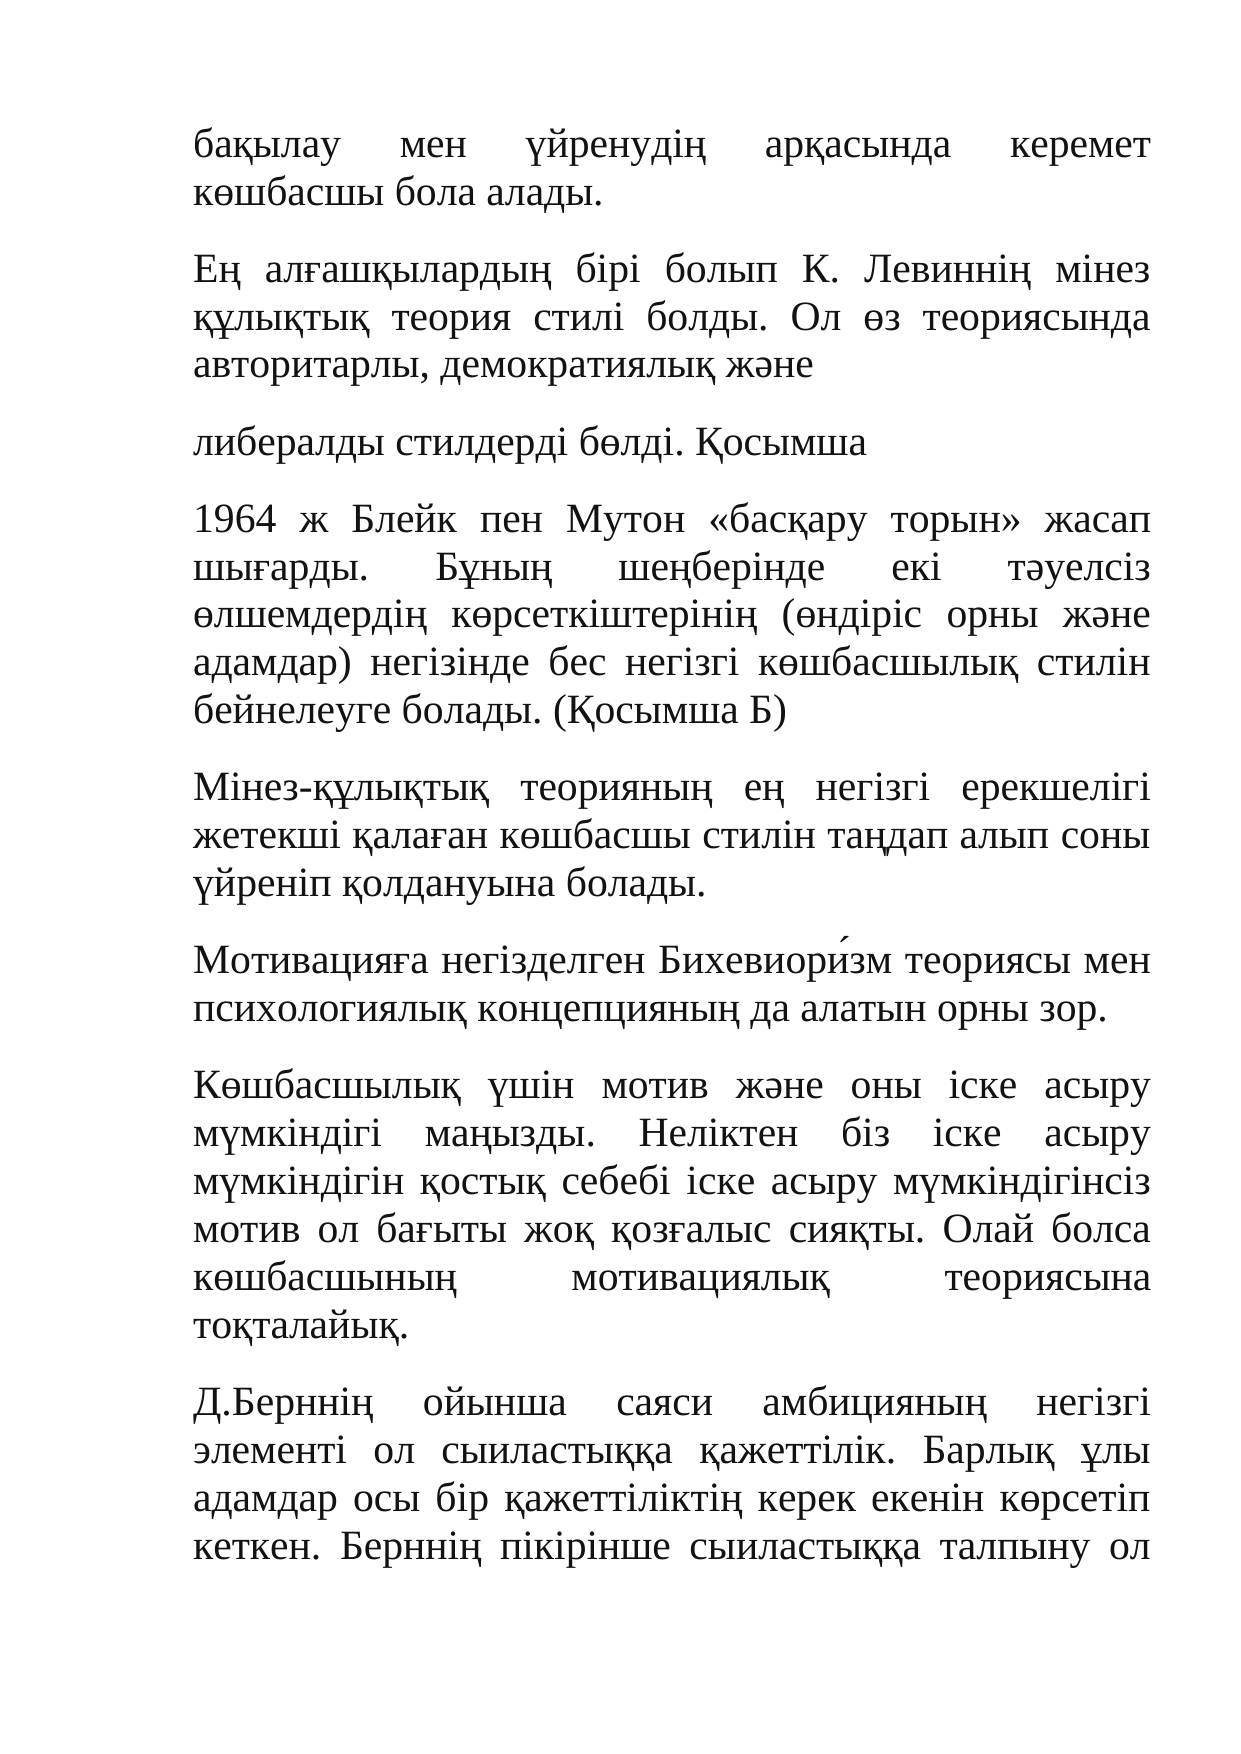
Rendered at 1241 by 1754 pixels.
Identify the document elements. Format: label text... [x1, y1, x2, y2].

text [193, 118, 1152, 214]
text 1964 ж Блейк пен Мутон «басқару торын» жасап шығарды. Бұның шеңберінде екі тәуелсіз өлшемдердің көрсеткіштерінің (өндіріс орны және адамдар) негізінде бес негізгі көшбасшылық стилін бейнелеуге болады. (Қосымша Б) [193, 493, 1152, 733]
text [193, 1376, 1152, 1568]
text Мінез-құлықтық теорияның ең негізгі ерекшелігі жетекші қалаған көшбасшы стилін таңдап алып соны үйреніп қолдануына болады. [193, 762, 1152, 906]
text Көшбасшылық үшін мотив және оны іске асыру мүмкіндігі маңызды. Неліктен біз іске асыру мүмкіндігін қостық себебі іске асыру мүмкіндігінсіз мотив ол бағыты жоқ қозғалыс сияқты. Олай болса көшбасшының мотивациялық теориясына тоқталайық. [193, 1060, 1152, 1347]
text Мотивацияға негізделген Бихевиори́зм теориясы мен психологиялық концепцияның да алатын орны зор. [193, 935, 1152, 1031]
text либералды стилдерді бөлді. Қосымша [193, 416, 1152, 464]
text Ең алғашқылардың бірі болып К. Левиннің мінез құлықтық теория стилі болды. Ол өз теориясында авторитарлы, демократиялық және [193, 243, 1152, 387]
